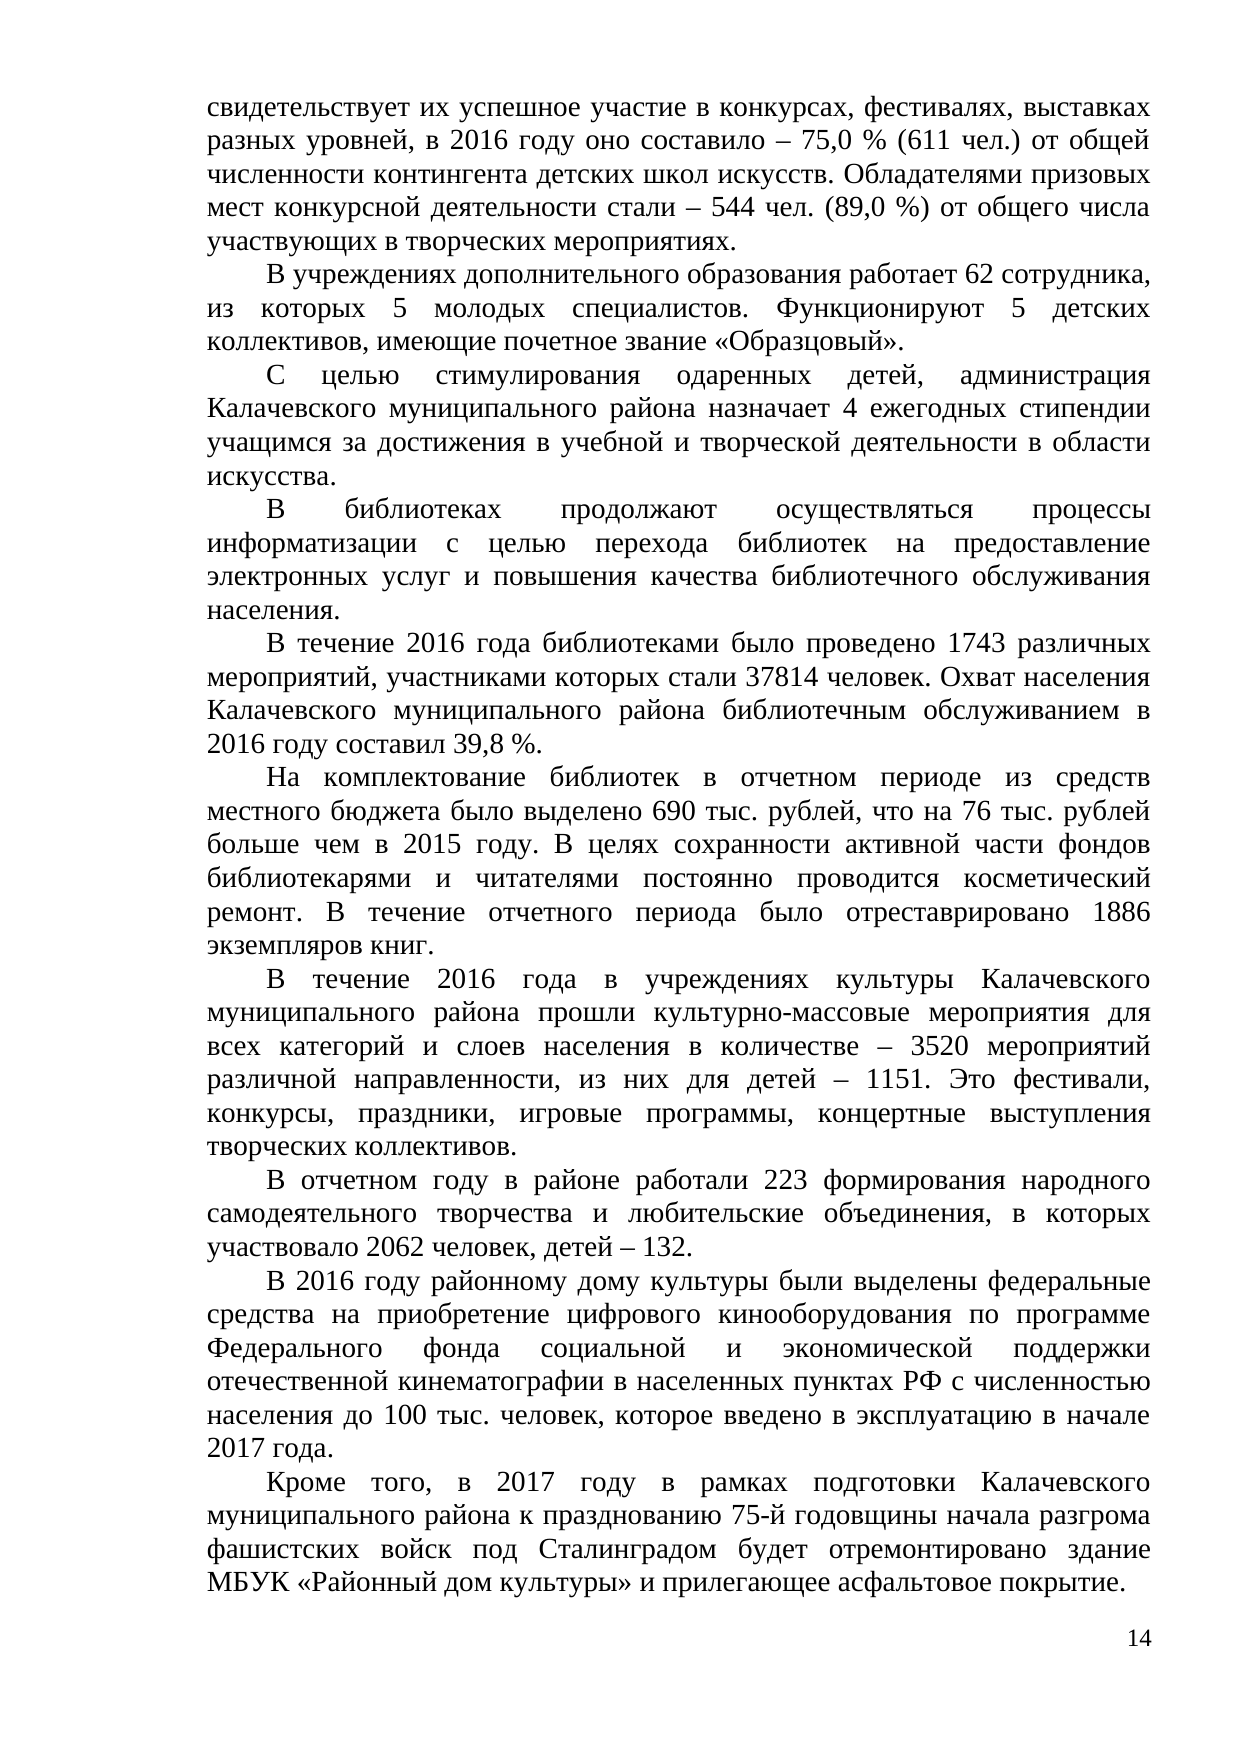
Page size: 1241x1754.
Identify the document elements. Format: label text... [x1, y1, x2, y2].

text В течение 2016 года библиотеками было проведено 1743 различных мероприятий, участниками которых стали 37814 человек. Охват населения Калачевского муниципального района библиотечным обслуживанием в 2016 году составил 39,8 %. [207, 625, 1152, 759]
text Кроме того, в 2017 году в рамках подготовки Калачевского муниципального района к празднованию 75-й годовщины начала разгрома фашистских войск под Сталинградом будет отремонтировано здание МБУК «Районный дом культуры» и прилегающее асфальтовое покрытие. [207, 1464, 1152, 1598]
text На комплектование библиотек в отчетном периоде из средств местного бюджета было выделено 690 тыс. рублей, что на 76 тыс. рублей больше чем в 2015 году. В целях сохранности активной части фондов библиотекарями и читателями постоянно проводится косметический ремонт. В течение отчетного периода было отреставрировано 1886 экземпляров книг. [207, 759, 1152, 961]
text С целью стимулирования одаренных детей, администрация Калачевского муниципального района назначает 4 ежегодных стипендии учащимся за достижения в учебной и творческой деятельности в области искусства. [207, 357, 1152, 491]
text В учреждениях дополнительного образования работает 62 сотрудника, из которых 5 молодых специалистов. Функционируют 5 детских коллективов, имеющие почетное звание «Образцовый». [207, 256, 1152, 357]
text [207, 89, 1152, 256]
text В библиотеках продолжают осуществляться процессы информатизации с целью перехода библиотек на предоставление электронных услуг и повышения качества библиотечного обслуживания населения. [207, 491, 1152, 625]
text В отчетном году в районе работали 223 формирования народного самодеятельного творчества и любительские объединения, в которых участвовало 2062 человек, детей – 132. [207, 1162, 1152, 1263]
text В течение 2016 года в учреждениях культуры Калачевского муниципального района прошли культурно-массовые мероприятия для всех категорий и слоев населения в количестве – 3520 мероприятий различной направленности, из них для детей – 1151. Это фестивали, конкурсы, праздники, игровые программы, концертные выступления творческих коллективов. [207, 961, 1152, 1162]
text В 2016 году районному дому культуры были выделены федеральные средства на приобретение цифрового кинооборудования по программе Федерального фонда социальной и экономической поддержки отечественной кинематографии в населенных пунктах РФ с численностью населения до 100 тыс. человек, которое введено в эксплуатацию в начале 2017 года. [207, 1263, 1152, 1464]
